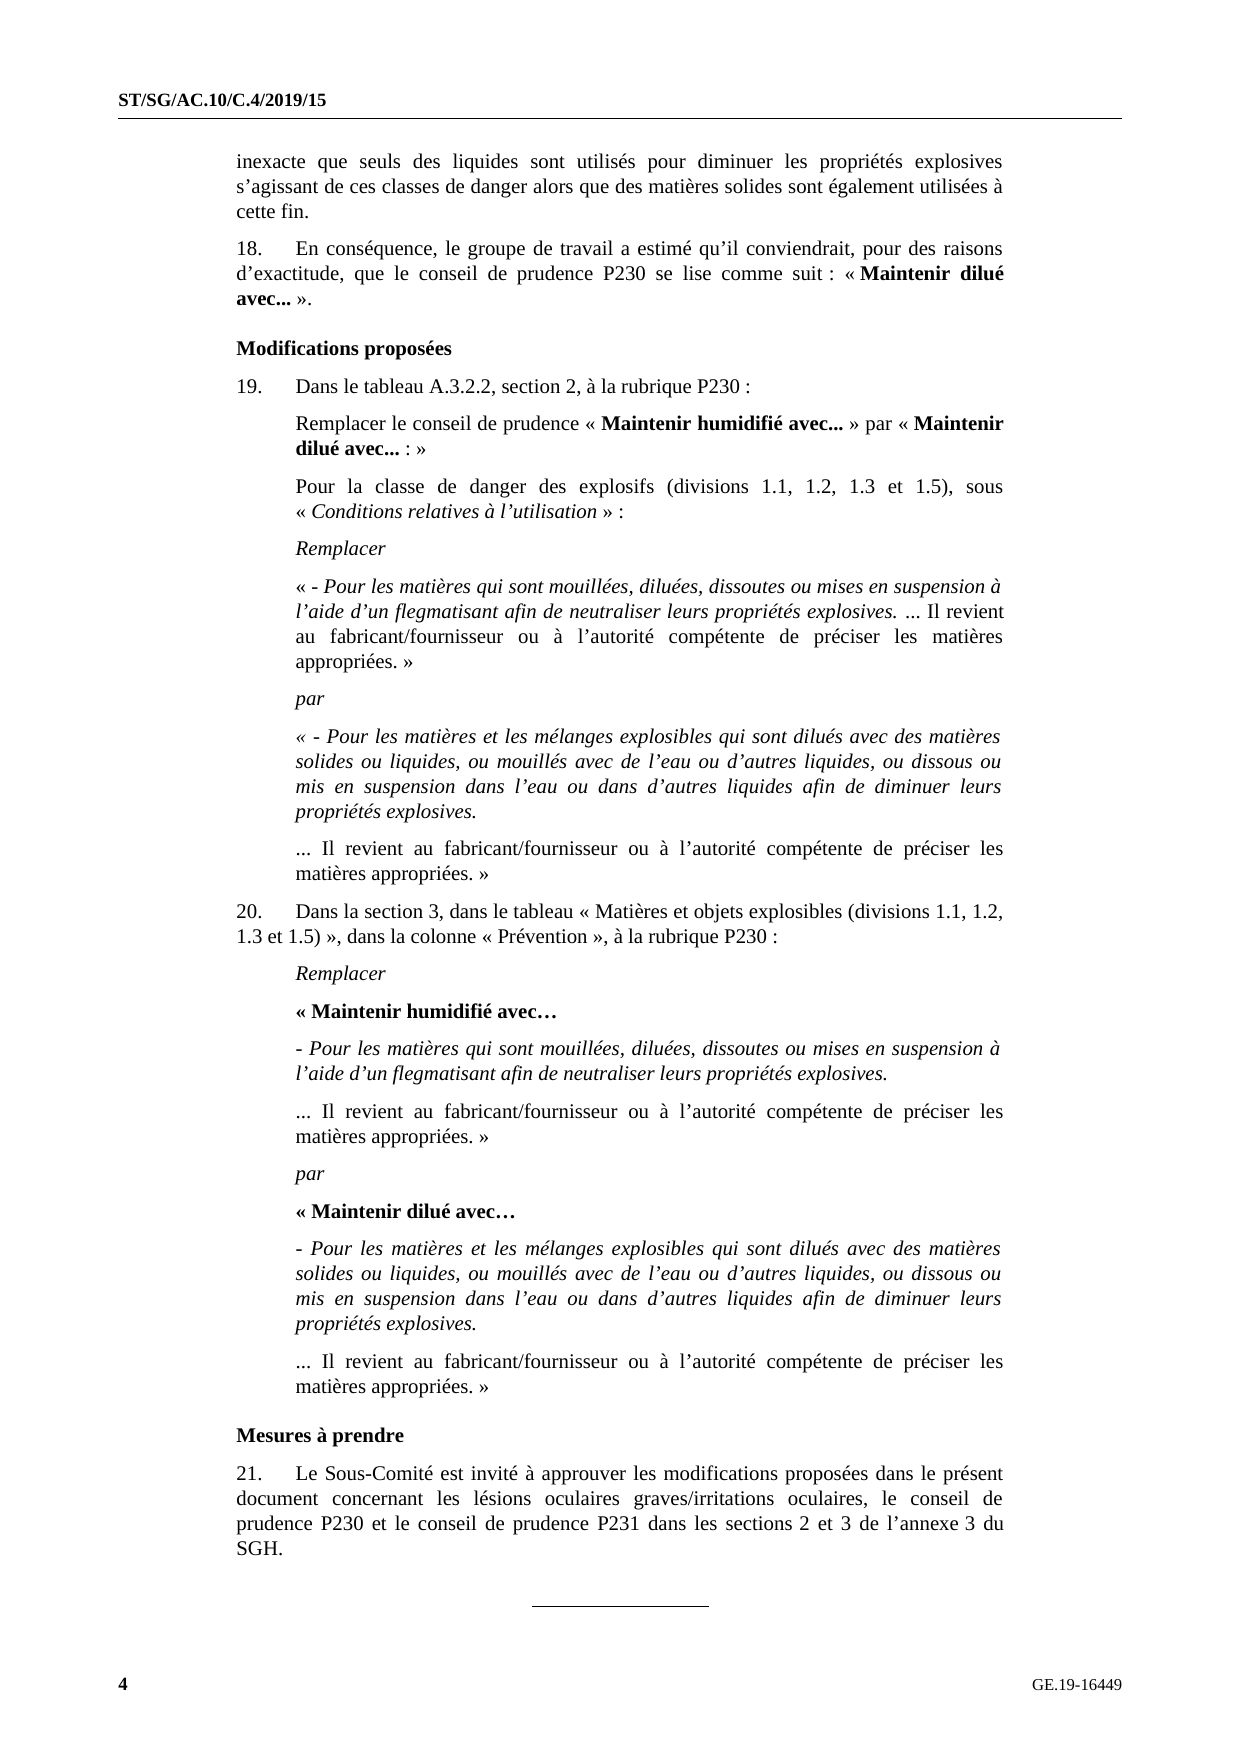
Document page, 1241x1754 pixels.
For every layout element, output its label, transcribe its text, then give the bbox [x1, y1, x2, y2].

text Remplacer [295, 535, 1004, 560]
text ... Il revient au fabricant/fournisseur ou à l’autorité compétente de préciser les matières appropriées. » [295, 1348, 1004, 1398]
text - Pour les matières qui sont mouillées, diluées, dissoutes ou mises en suspension à l’aide d’un flegmatisant afin de neutraliser leurs propriétés explosives. [295, 1035, 1004, 1085]
text Remplacer le conseil de prudence « Maintenir humidifié avec... » par « Maintenir dilué avec... : » [295, 410, 1004, 460]
text Modifications proposées [118, 335, 1004, 360]
text « - Pour les matières et les mélanges explosibles qui sont dilués avec des matières solides ou liquides, ou mouillés avec de l’eau ou d’autres liquides, ou dissous ou mis en suspension dans l’eau ou dans d’autres liquides afin de diminuer leurs propriétés explosives. [295, 723, 1004, 823]
text ... Il revient au fabricant/fournisseur ou à l’autorité compétente de préciser les matières appropriées. » [295, 1098, 1004, 1148]
text « Maintenir dilué avec… [295, 1198, 1004, 1223]
text Remplacer [295, 960, 1004, 985]
text - Pour les matières et les mélanges explosibles qui sont dilués avec des matières solides ou liquides, ou mouillés avec de l’eau ou d’autres liquides, ou dissous ou mis en suspension dans l’eau ou dans d’autres liquides afin de diminuer leurs propriétés explosives. [295, 1235, 1004, 1335]
text 19. Dans le tableau A.3.2.2, section 2, à la rubrique P230 : [236, 373, 1004, 398]
text 18. En conséquence, le groupe de travail a estimé qu’il conviendrait, pour des raisons d’exactitude, que le conseil de prudence P230 se lise comme suit : « Maintenir dilué avec... ». [236, 235, 1004, 310]
text 20. Dans la section 3, dans le tableau « Matières et objets explosibles (divisions 1.1, 1.2, 1.3 et 1.5) », dans la colonne « Prévention », à la rubrique P230 : [236, 898, 1004, 948]
text 21. Le Sous-Comité est invité à approuver les modifications proposées dans le présent document concernant les lésions oculaires graves/irritations oculaires, le conseil de prudence P230 et le conseil de prudence P231 dans les sections 2 et 3 de l’annexe 3 du SGH. [236, 1460, 1004, 1560]
text Pour la classe de danger des explosifs (divisions 1.1, 1.2, 1.3 et 1.5), sous « Conditions relatives à l’utilisation » : [295, 473, 1004, 523]
text « Maintenir humidifié avec… [295, 998, 1004, 1023]
text ... Il revient au fabricant/fournisseur ou à l’autorité compétente de préciser les matières appropriées. » [295, 835, 1004, 885]
text « - Pour les matières qui sont mouillées, diluées, dissoutes ou mises en suspension à l’aide d’un flegmatisant afin de neutraliser leurs propriétés explosives. ... Il revient au fabricant/fournisseur ou à l’autorité compétente de préciser les matières appropriées. » [295, 573, 1004, 673]
text par [295, 685, 1004, 710]
text Mesures à prendre [118, 1423, 1004, 1448]
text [236, 148, 1004, 223]
text par [295, 1160, 1004, 1185]
